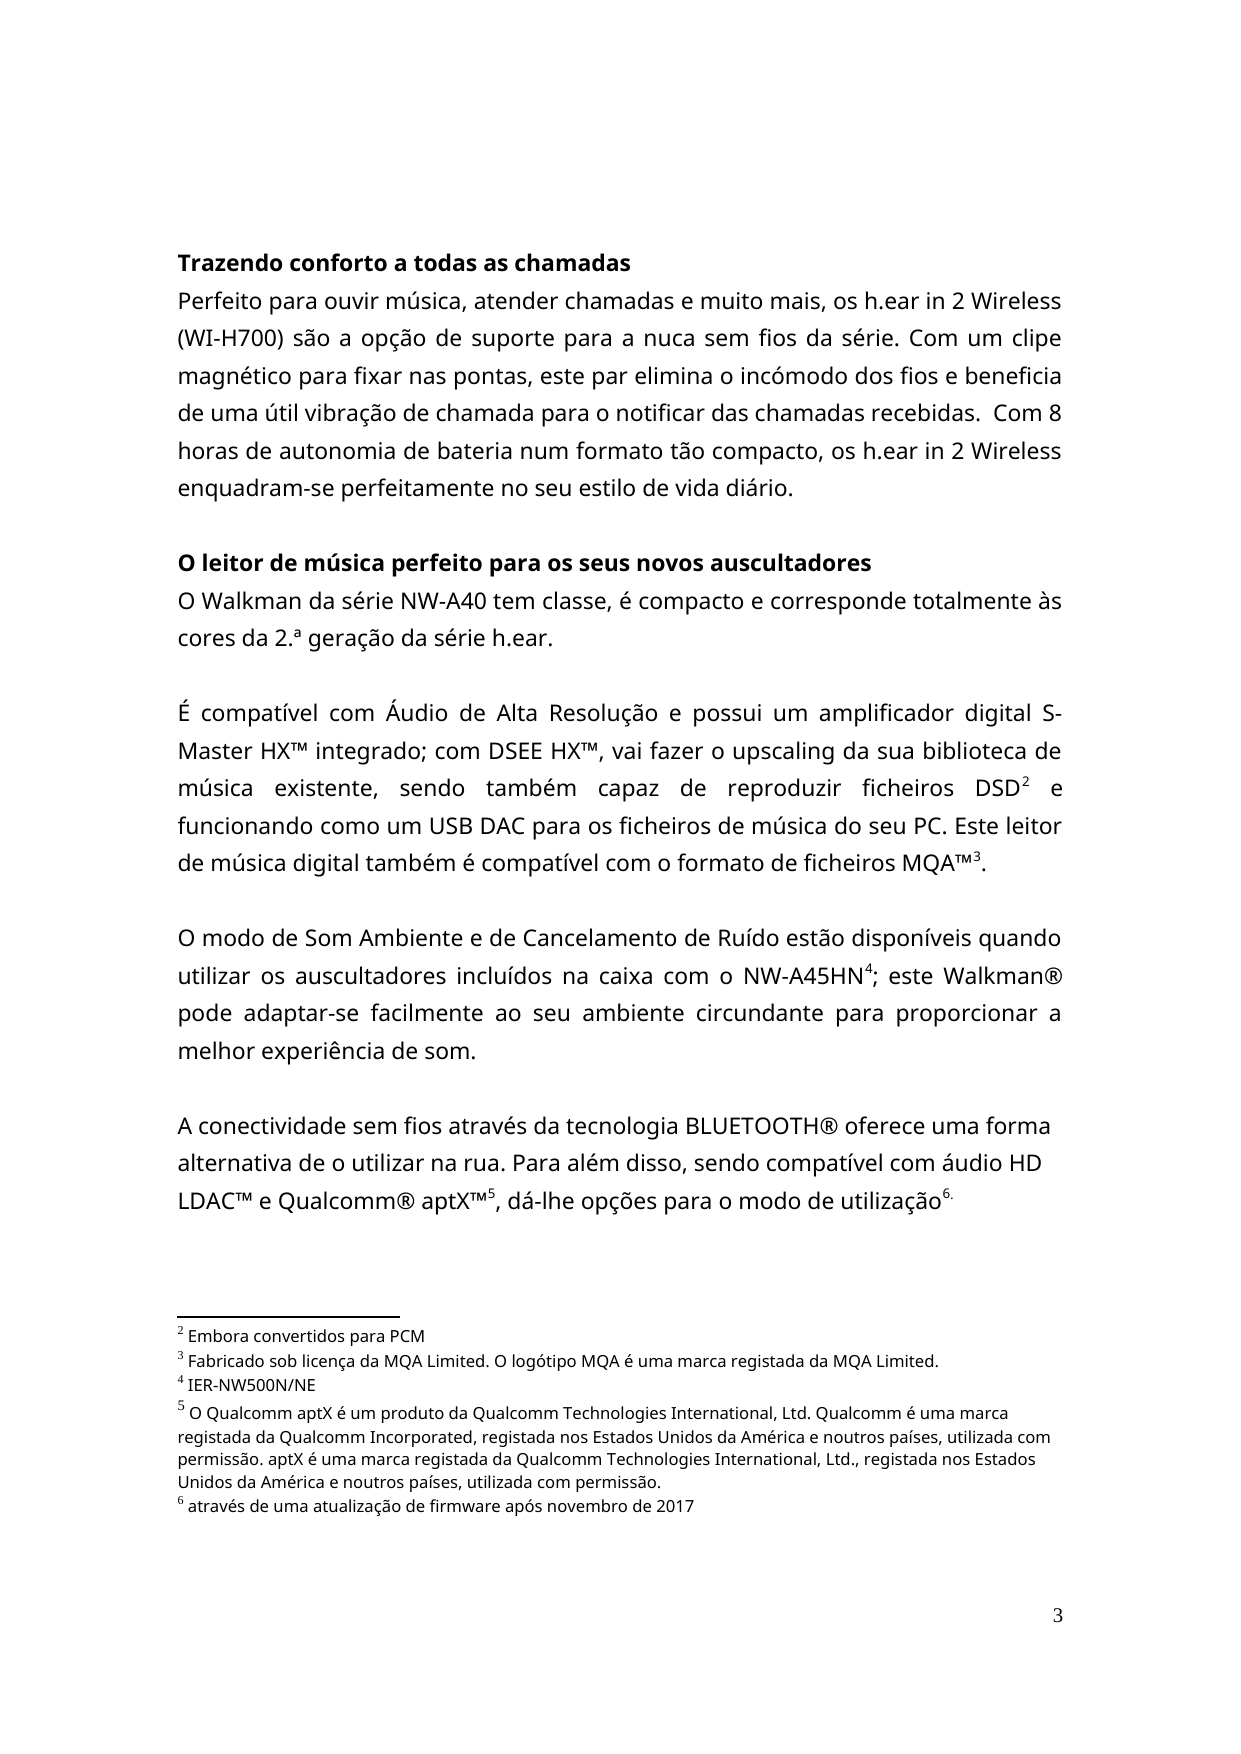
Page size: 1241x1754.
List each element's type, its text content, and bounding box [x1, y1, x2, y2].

text O modo de Som Ambiente e de Cancelamento de Ruído estão disponíveis quando utilizar os auscultadores incluídos na caixa com o NW-A45HN; este Walkman® pode adaptar-se facilmente ao seu ambiente circundante para proporcionar a melhor experiência de som. [177, 919, 1063, 1069]
text É compatível com Áudio de Alta Resolução e possui um amplificador digital S-Master HX™ integrado; com DSEE HX™, vai fazer o upscaling da sua biblioteca de música existente, sendo também capaz de reproduzir ficheiros DSD e funcionando como um USB DAC para os ficheiros de música do seu PC. Este leitor de música digital também é compatível com o formato de ficheiros MQA™. [177, 694, 1063, 882]
text O leitor de música perfeito para os seus novos auscultadores [177, 544, 1063, 582]
text A conectividade sem fios através da tecnologia BLUETOOTH® oferece uma forma alternativa de o utilizar na rua. Para além disso, sendo compatível com áudio HD LDAC™ e Qualcomm® aptX™, dá-lhe opções para o modo de utilização. [177, 1107, 1063, 1219]
text O Walkman da série NW-A40 tem classe, é compacto e corresponde totalmente às cores da 2.ª geração da série h.ear. [177, 582, 1063, 657]
text Perfeito para ouvir música, atender chamadas e muito mais, os h.ear in 2 Wireless (WI-H700) são a opção de suporte para a nuca sem fios da série. Com um clipe magnético para fixar nas pontas, este par elimina o incómodo dos fios e beneficia de uma útil vibração de chamada para o notificar das chamadas recebidas. Com 8 horas de autonomia de bateria num formato tão compacto, os h.ear in 2 Wireless enquadram-se perfeitamente no seu estilo de vida diário. [177, 282, 1063, 507]
text Trazendo conforto a todas as chamadas [177, 244, 1063, 282]
